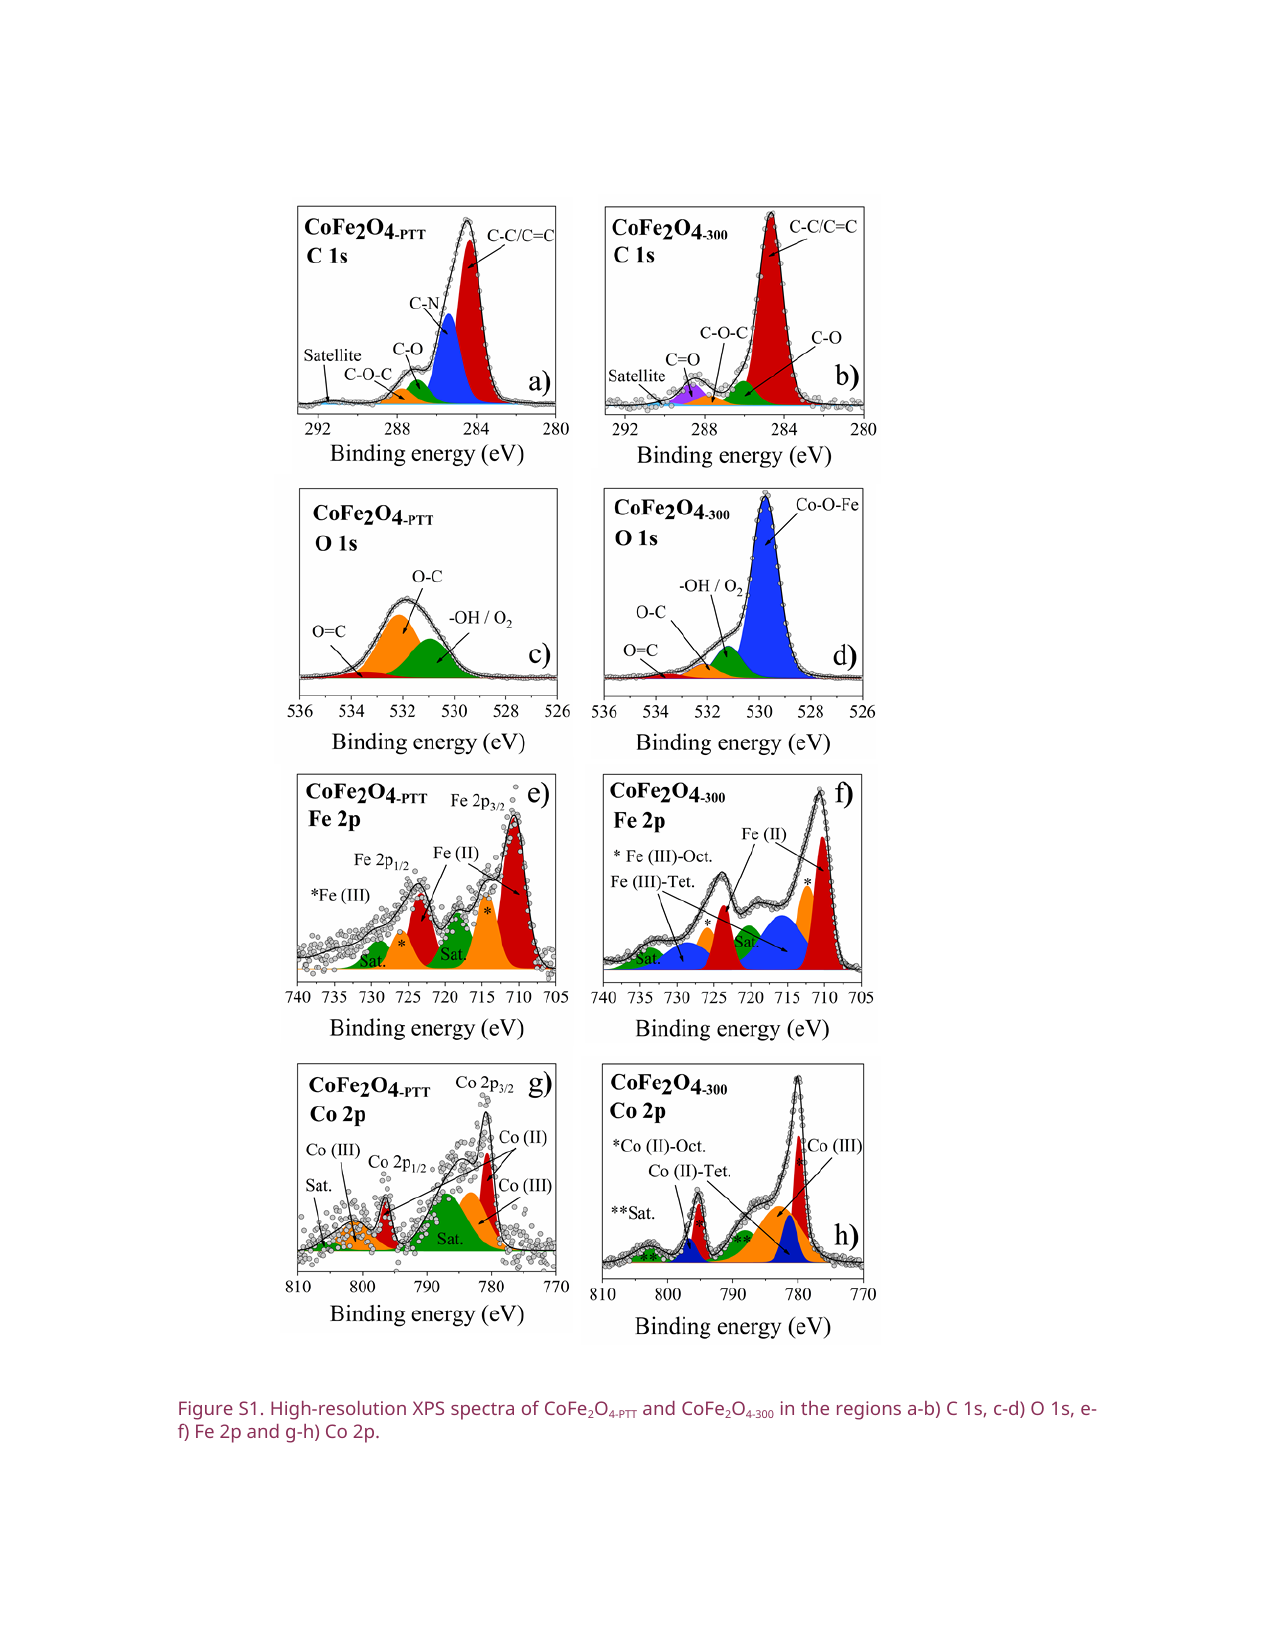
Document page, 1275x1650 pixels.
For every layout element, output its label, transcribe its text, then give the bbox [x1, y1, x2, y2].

picture [250, 194, 889, 1357]
